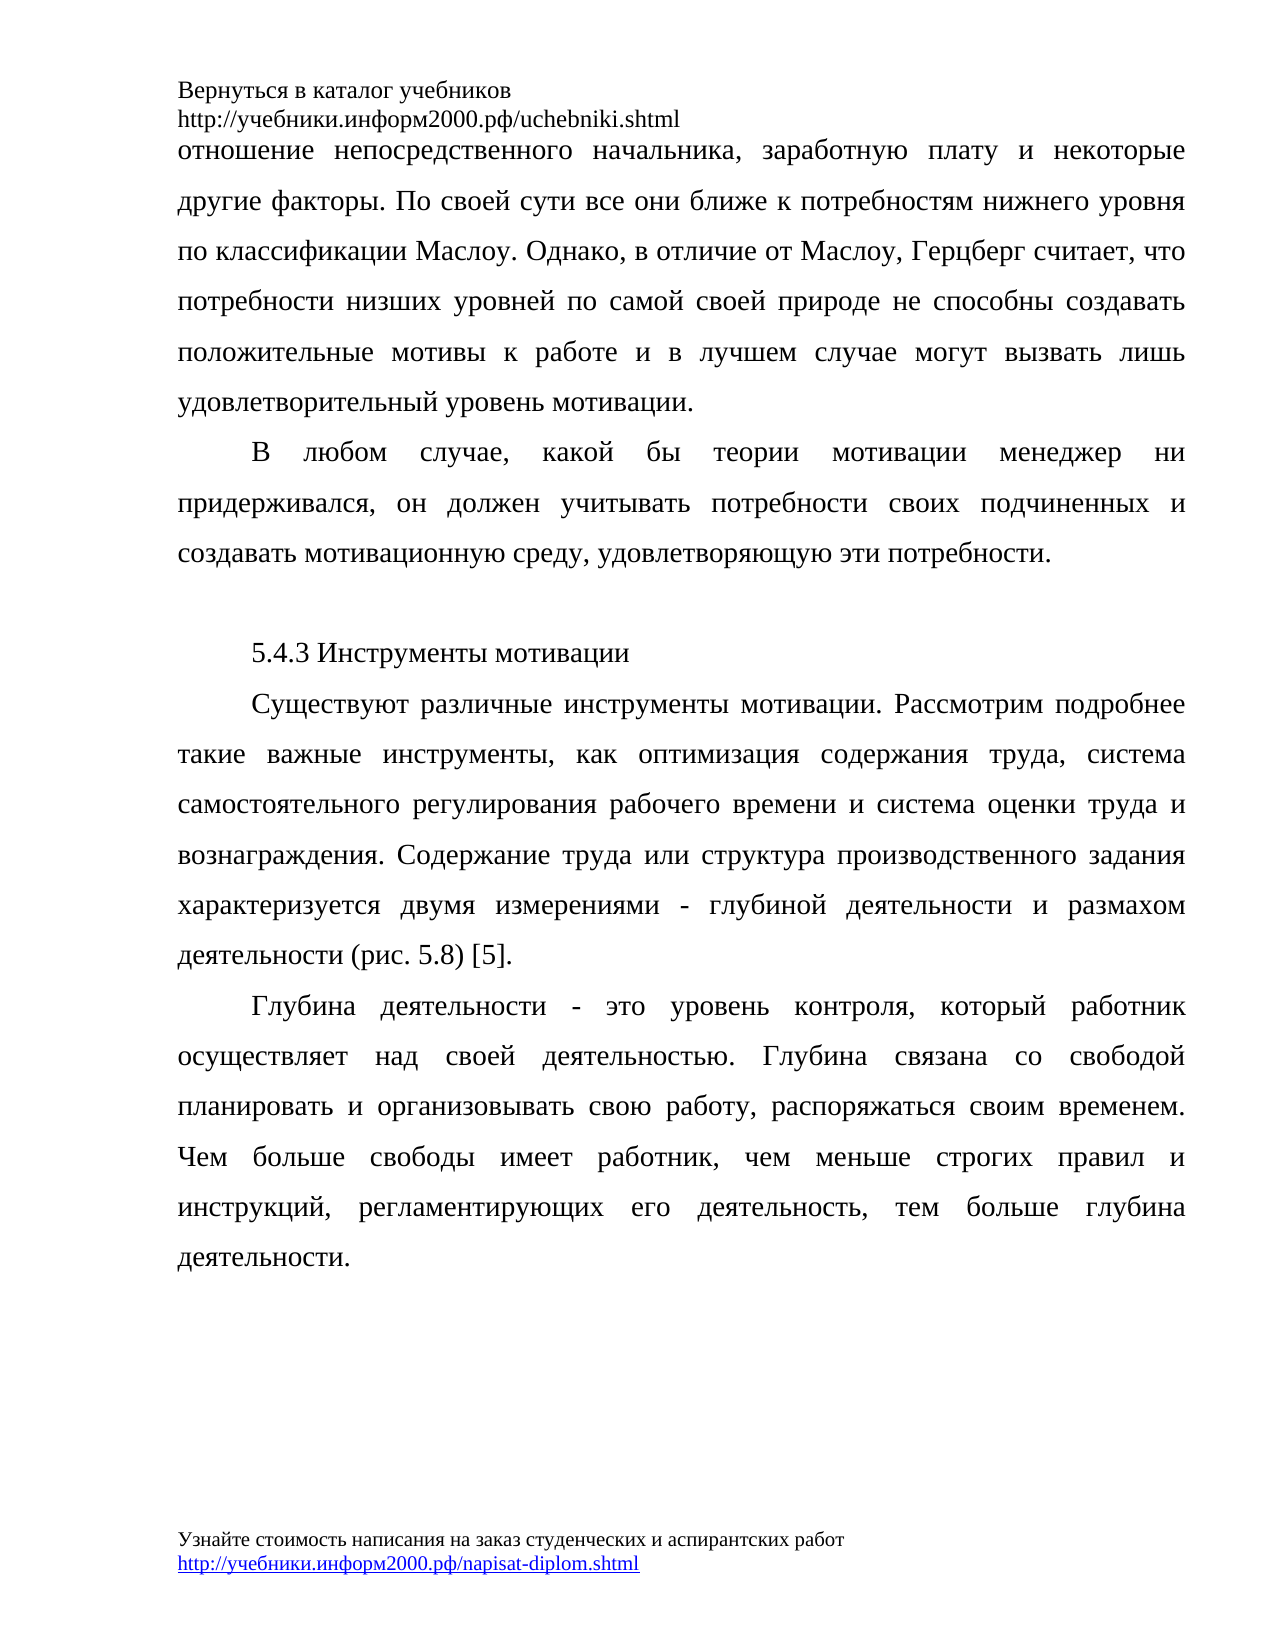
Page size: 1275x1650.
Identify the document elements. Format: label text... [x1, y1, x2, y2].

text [177, 132, 1186, 418]
text Глубина деятельности - это уровень контроля, который работник осуществляет над своей деятельностью. Глубина связана со свободой планировать и организовывать свою работу, распоряжаться своим временем. Чем больше свободы имеет работник, чем меньше строгих правил и инструкций, регламентирующих его деятельность, тем больше глубина деятельности. [177, 988, 1186, 1273]
subtitle 5.4.3 Инструменты мотивации [177, 636, 1186, 669]
text Существуют различные инструменты мотивации. Рассмотрим подробнее такие важные инструменты, как оптимизация содержания труда, система самостоятельного регулирования рабочего времени и система оценки труда и вознаграждения. Содержание труда или структура производственного задания характеризуется двумя измерениями - глубиной деятельности и размахом деятельности (рис. 5.8) [5]. [177, 686, 1186, 971]
text В любом случае, какой бы теории мотивации менеджер ни придерживался, он должен учитывать потребности своих подчиненных и создавать мотивационную среду, удовлетворяющую эти потребности. [177, 434, 1186, 568]
